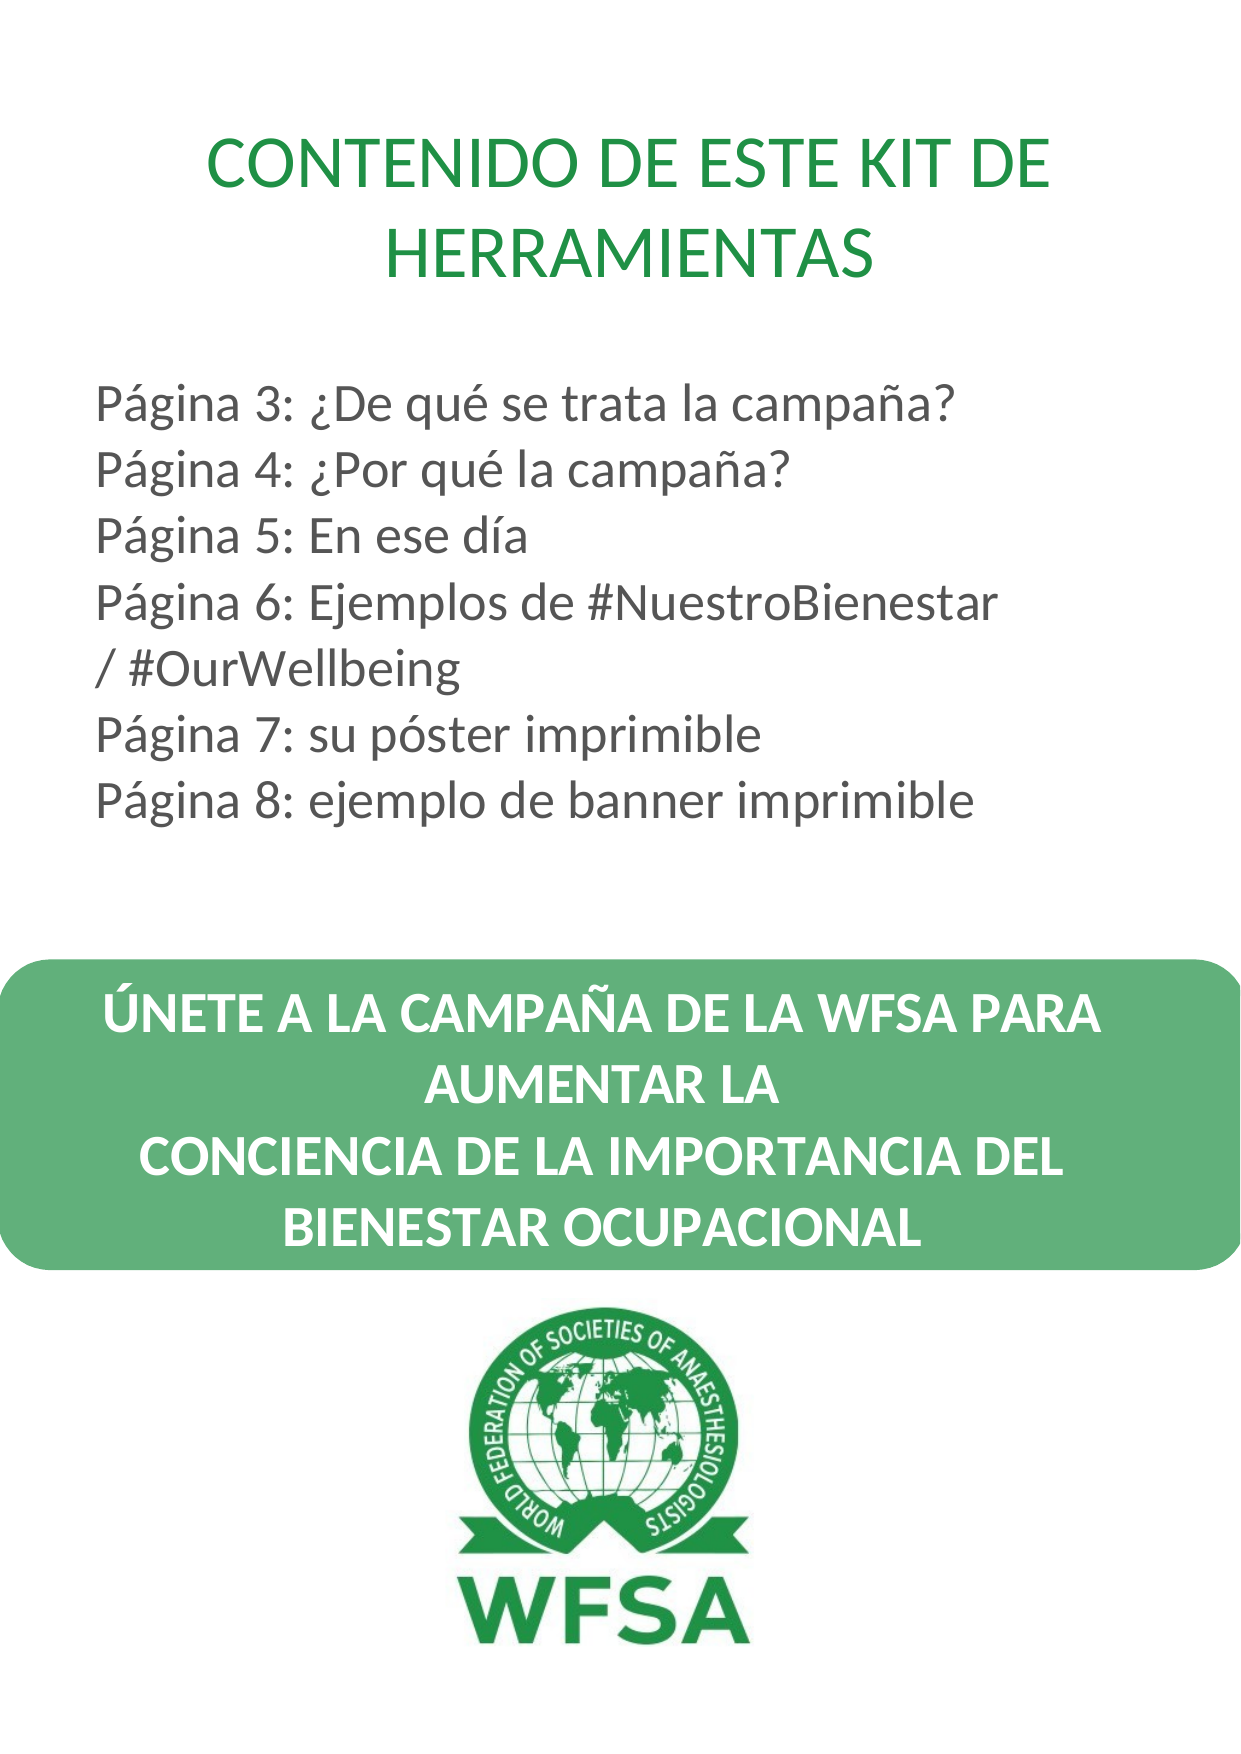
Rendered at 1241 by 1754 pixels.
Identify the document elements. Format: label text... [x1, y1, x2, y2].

subtitle CONTENIDO DE ESTE KIT DE [122, 121, 1137, 205]
text HERRAMIENTAS [197, 205, 1062, 296]
picture [445, 1298, 755, 1647]
text Página 6: Ejemplos de #NuestroBienestar [96, 567, 1205, 633]
text Página 7: su póster imprimible [96, 699, 1205, 765]
text Página 3: ¿De qué se trata la campaña? Página 4: ¿Por qué la campaña? [96, 369, 1102, 501]
text CONCIENCIA DE LA IMPORTANCIA DEL BIENESTAR OCUPACIONAL [67, 1118, 1137, 1261]
text Página 8: ejemplo de banner imprimible [96, 765, 1205, 831]
text Página 5: En ese día [96, 501, 1205, 567]
text / #OurWellbeing [96, 633, 1205, 699]
text ÚNETE A LA CAMPAÑA DE LA WFSA PARA AUMENTAR LA [67, 976, 1137, 1118]
